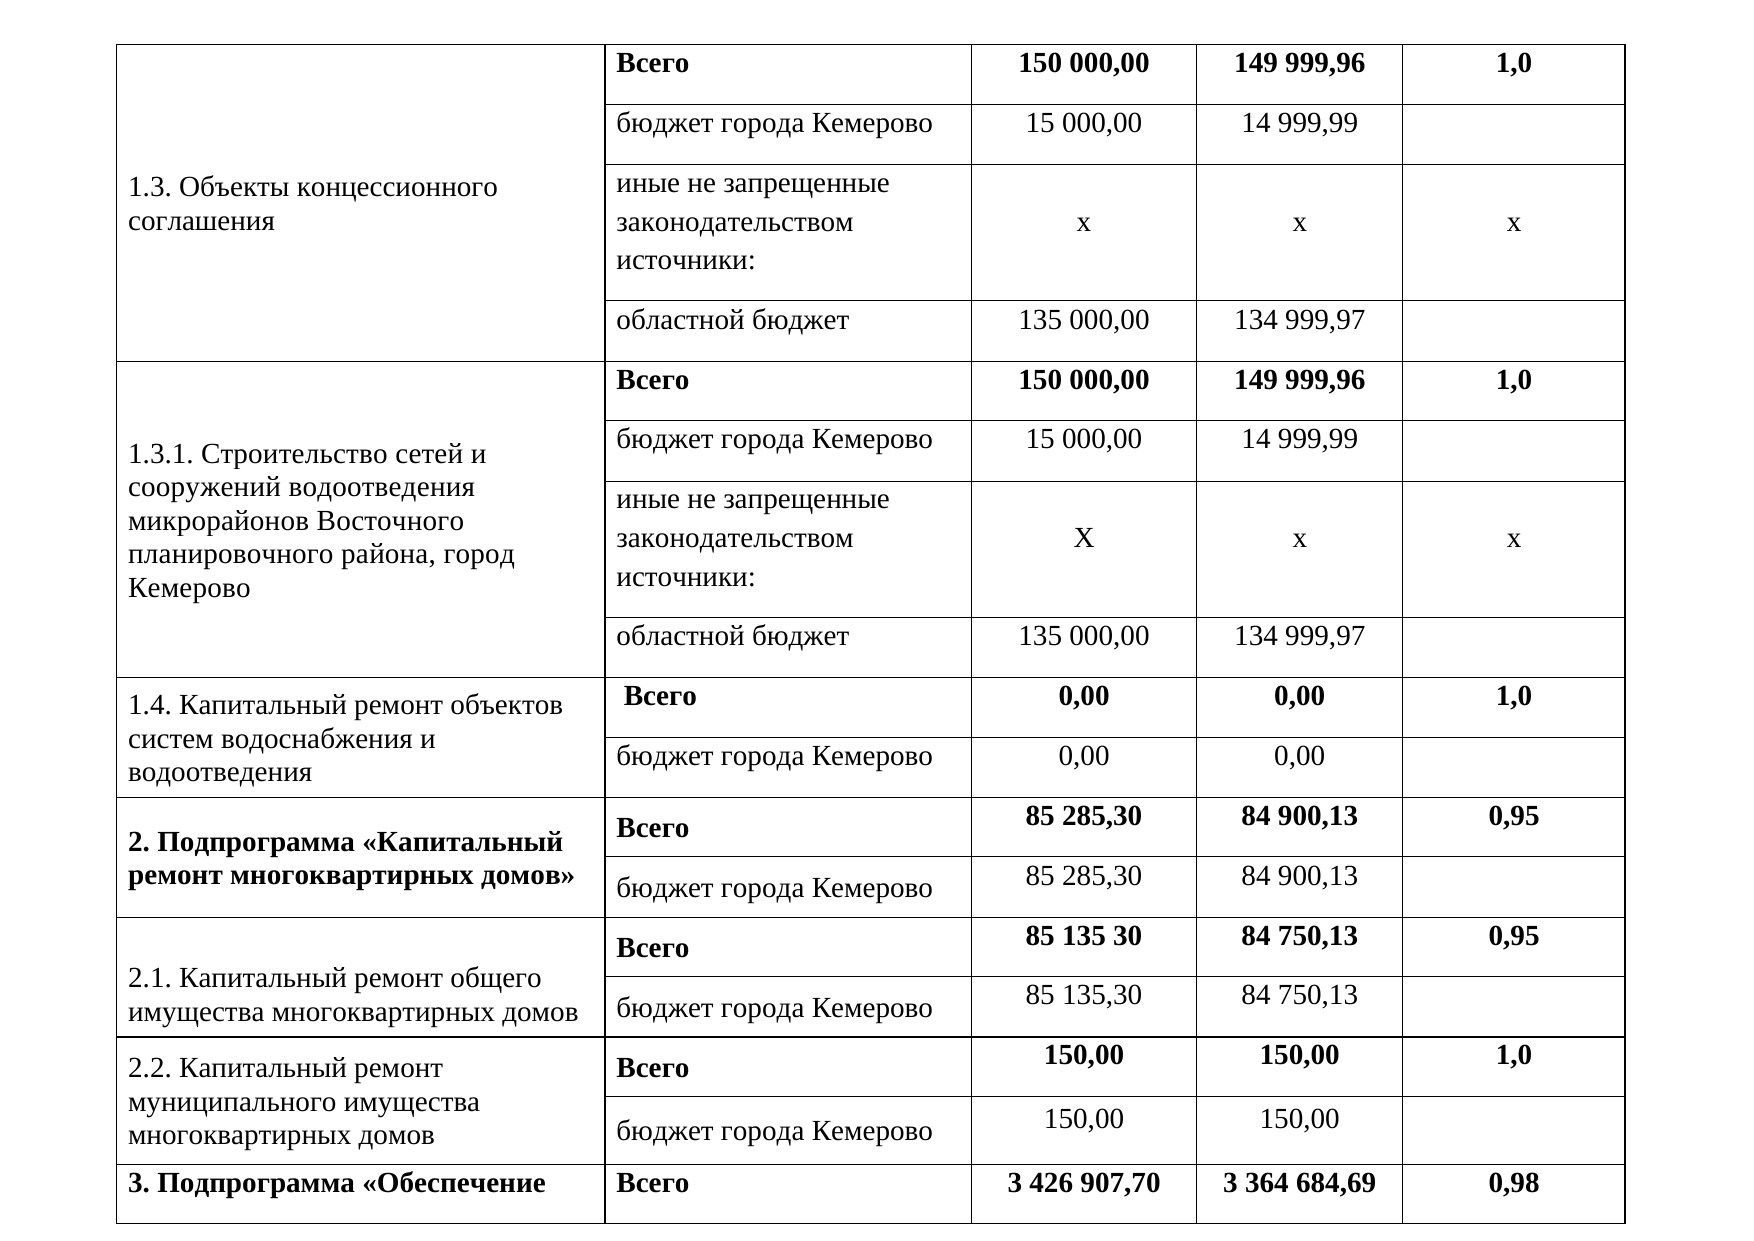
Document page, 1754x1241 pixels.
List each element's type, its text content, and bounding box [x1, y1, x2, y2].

table_cell бюджет города Кемерово [606, 738, 971, 797]
table_cell [1403, 105, 1624, 164]
table_cell 2. Подпрограмма «Капитальный ремонт многоквартирных домов» [117, 798, 604, 917]
table_cell 0,95 [1403, 798, 1624, 856]
table_cell 135 000,00 [972, 618, 1196, 677]
table_cell 3 426 907,70 [972, 1165, 1196, 1223]
table_cell Всего [606, 1038, 971, 1096]
table_cell Всего [606, 1165, 971, 1223]
table_cell 150,00 [1197, 1038, 1402, 1096]
table_cell Всего [606, 918, 971, 976]
table_cell 1,0 [1403, 45, 1624, 104]
table_cell 1.3. Объекты концессионного соглашения [117, 45, 604, 361]
table_cell 150,00 [972, 1038, 1196, 1096]
table_cell Х [972, 482, 1196, 617]
table_cell х [1403, 482, 1624, 617]
table_cell х [1403, 165, 1624, 300]
table_cell 150,00 [972, 1097, 1196, 1164]
table_cell бюджет города Кемерово [606, 105, 971, 164]
table_cell 0,00 [1197, 738, 1402, 797]
table_cell 134 999,97 [1197, 618, 1402, 677]
table_cell 84 750,13 [1197, 977, 1402, 1036]
table_cell х [1197, 165, 1402, 300]
table_cell 14 999,99 [1197, 105, 1402, 164]
table_cell бюджет города Кемерово [606, 857, 971, 917]
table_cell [606, 1097, 971, 1164]
table_cell 85 135 30 [972, 918, 1196, 976]
table_cell 15 000,00 [972, 105, 1196, 164]
table_cell бюджет города Кемерово [606, 421, 971, 481]
table_cell 85 135,30 [972, 977, 1196, 1036]
table_cell 85 285,30 [972, 798, 1196, 856]
table_cell 134 999,97 [1197, 301, 1402, 361]
table_cell Всего [606, 798, 971, 856]
table_cell бюджет города Кемерово [606, 977, 971, 1036]
table_cell [1403, 1097, 1624, 1164]
table_cell [1403, 301, 1624, 361]
table_cell [1403, 977, 1624, 1036]
table_cell 2.1. Капитальный ремонт общего имущества многоквартирных домов [117, 918, 604, 1036]
table_cell 84 900,13 [1197, 857, 1402, 917]
table_cell 0,95 [1403, 918, 1624, 976]
table_cell 0,00 [972, 678, 1196, 737]
table_cell 149 999,96 [1197, 362, 1402, 420]
table_cell [1403, 857, 1624, 917]
table_cell 150 000,00 [972, 362, 1196, 420]
table_cell 135 000,00 [972, 301, 1196, 361]
table_cell Всего [606, 362, 971, 420]
table_cell иные не запрещенные законодательством источники: [606, 482, 971, 617]
table_cell 15 000,00 [972, 421, 1196, 481]
table_cell [1403, 738, 1624, 797]
table_cell 1.4. Капитальный ремонт объектов систем водоснабжения и водоотведения [117, 678, 604, 797]
table_cell х [1197, 482, 1402, 617]
table_cell 84 750,13 [1197, 918, 1402, 976]
table_cell Всего [606, 678, 971, 737]
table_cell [117, 1165, 604, 1223]
table_cell 85 285,30 [972, 857, 1196, 917]
table_cell 1,0 [1403, 678, 1624, 737]
table_cell 1.3.1. Строительство сетей и сооружений водоотведения микрорайонов Восточного планировочного района, город Кемерово [117, 362, 604, 677]
table_cell областной бюджет [606, 301, 971, 361]
table_cell 0,00 [1197, 678, 1402, 737]
table_cell [1403, 421, 1624, 481]
table_cell Всего [606, 45, 971, 104]
table_cell 149 999,96 [1197, 45, 1402, 104]
table_cell иные не запрещенные законодательством источники: [606, 165, 971, 300]
table_cell 1,0 [1403, 362, 1624, 420]
table_cell х [972, 165, 1196, 300]
table_cell 0,98 [1403, 1165, 1624, 1223]
table_cell 0,00 [972, 738, 1196, 797]
table_cell областной бюджет [606, 618, 971, 677]
table_cell 3 364 684,69 [1197, 1165, 1402, 1223]
table_cell 1,0 [1403, 1038, 1624, 1096]
table_cell 150 000,00 [972, 45, 1196, 104]
table_cell 150,00 [1197, 1097, 1402, 1164]
table_cell 2.2. Капитальный ремонт муниципального имущества многоквартирных домов [117, 1038, 604, 1164]
table_cell 14 999,99 [1197, 421, 1402, 481]
table_cell [1403, 618, 1624, 677]
table_cell 84 900,13 [1197, 798, 1402, 856]
